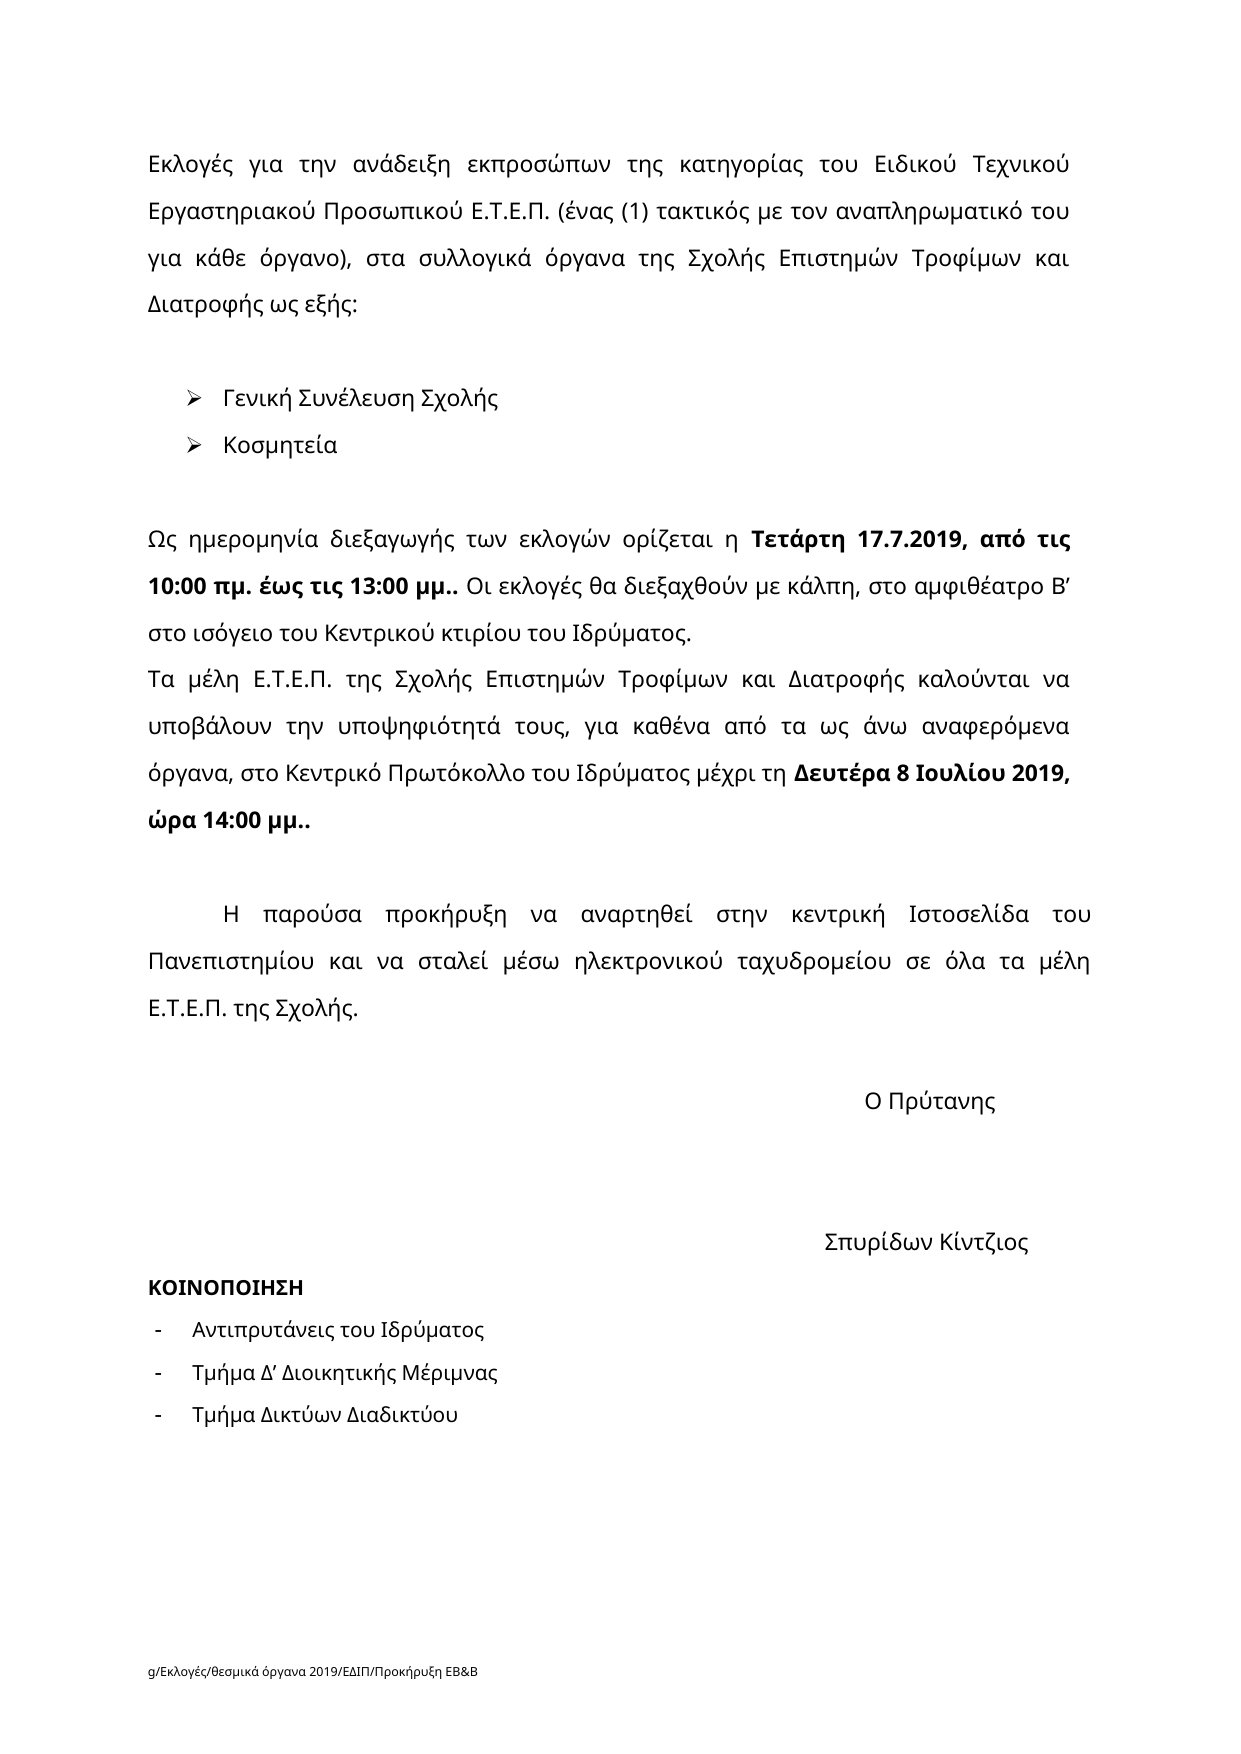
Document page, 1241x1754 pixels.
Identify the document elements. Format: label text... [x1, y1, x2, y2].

list Αντιπρυτάνεις του Ιδρύματος [154, 1315, 1092, 1344]
text Σπυρίδων Κίντζιος [523, 1226, 1092, 1257]
text Η παρούσα προκήρυξη να αναρτηθεί στην κεντρική Ιστοσελίδα του Πανεπιστημίου και να σταλεί μέσω ηλεκτρονικού ταχυδρομείου σε όλα τα μέλη Ε.Τ.Ε.Π. της Σχολής. [148, 898, 1092, 1023]
list Γενική Συνέλευση Σχολής [185, 382, 1092, 413]
text Ως ημερομηνία διεξαγωγής των εκλογών ορίζεται η Τετάρτη 17.7.2019, από τις 10:00 πμ. έως τις 13:00 μμ.. Οι εκλογές θα διεξαχθούν με κάλπη, στο αμφιθέατρο Β’ στο ισόγειο του Κεντρικού κτιρίου του Ιδρύματος. [148, 523, 1071, 648]
list Κοσμητεία [185, 429, 1071, 460]
text Ο Πρύτανης [523, 1085, 1092, 1116]
text Εκλογές για την ανάδειξη εκπροσώπων της κατηγορίας του Ειδικού Τεχνικού Εργαστηριακού Προσωπικού Ε.Τ.Ε.Π. (ένας (1) τακτικός με τον αναπληρωματικό του για κάθε όργανο), στα συλλογικά όργανα της Σχολής Επιστημών Τροφίμων και Διατροφής ως εξής: [148, 148, 1071, 319]
text ΚΟΙΝΟΠΟΙΗΣΗ [148, 1273, 1092, 1301]
list Τμήμα Δικτύων Διαδικτύου [154, 1401, 1092, 1429]
text Τα μέλη Ε.Τ.Ε.Π. της Σχολής Επιστημών Τροφίμων και Διατροφής καλούνται να υποβάλουν την υποψηφιότητά τους, για καθένα από τα ως άνω αναφερόμενα όργανα, στο Κεντρικό Πρωτόκολλο του Ιδρύματος μέχρι τη Δευτέρα 8 Ιουλίου 2019, ώρα 14:00 μμ.. [148, 663, 1071, 835]
list Τμήμα Δ’ Διοικητικής Μέριμνας [154, 1358, 1092, 1386]
